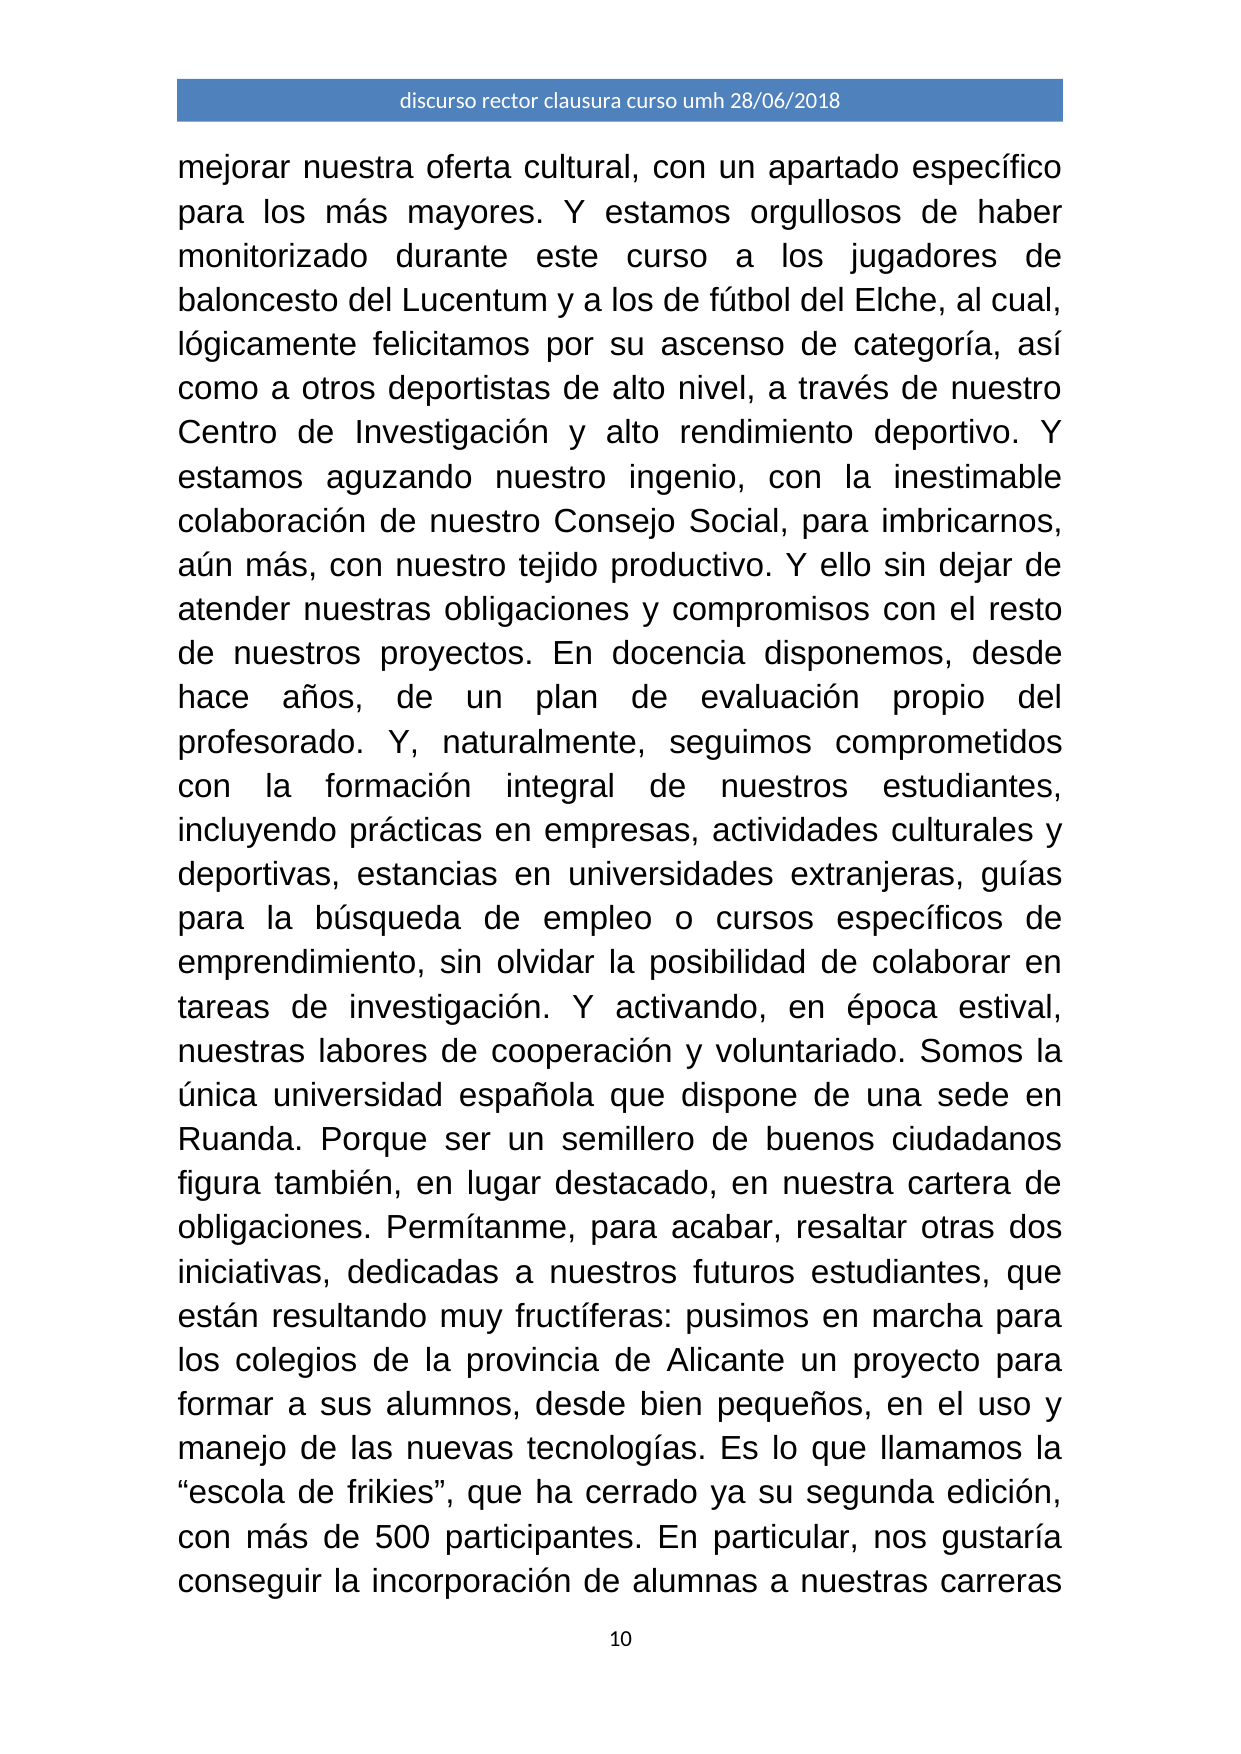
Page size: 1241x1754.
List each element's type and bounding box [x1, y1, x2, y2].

text [177, 148, 1063, 1599]
